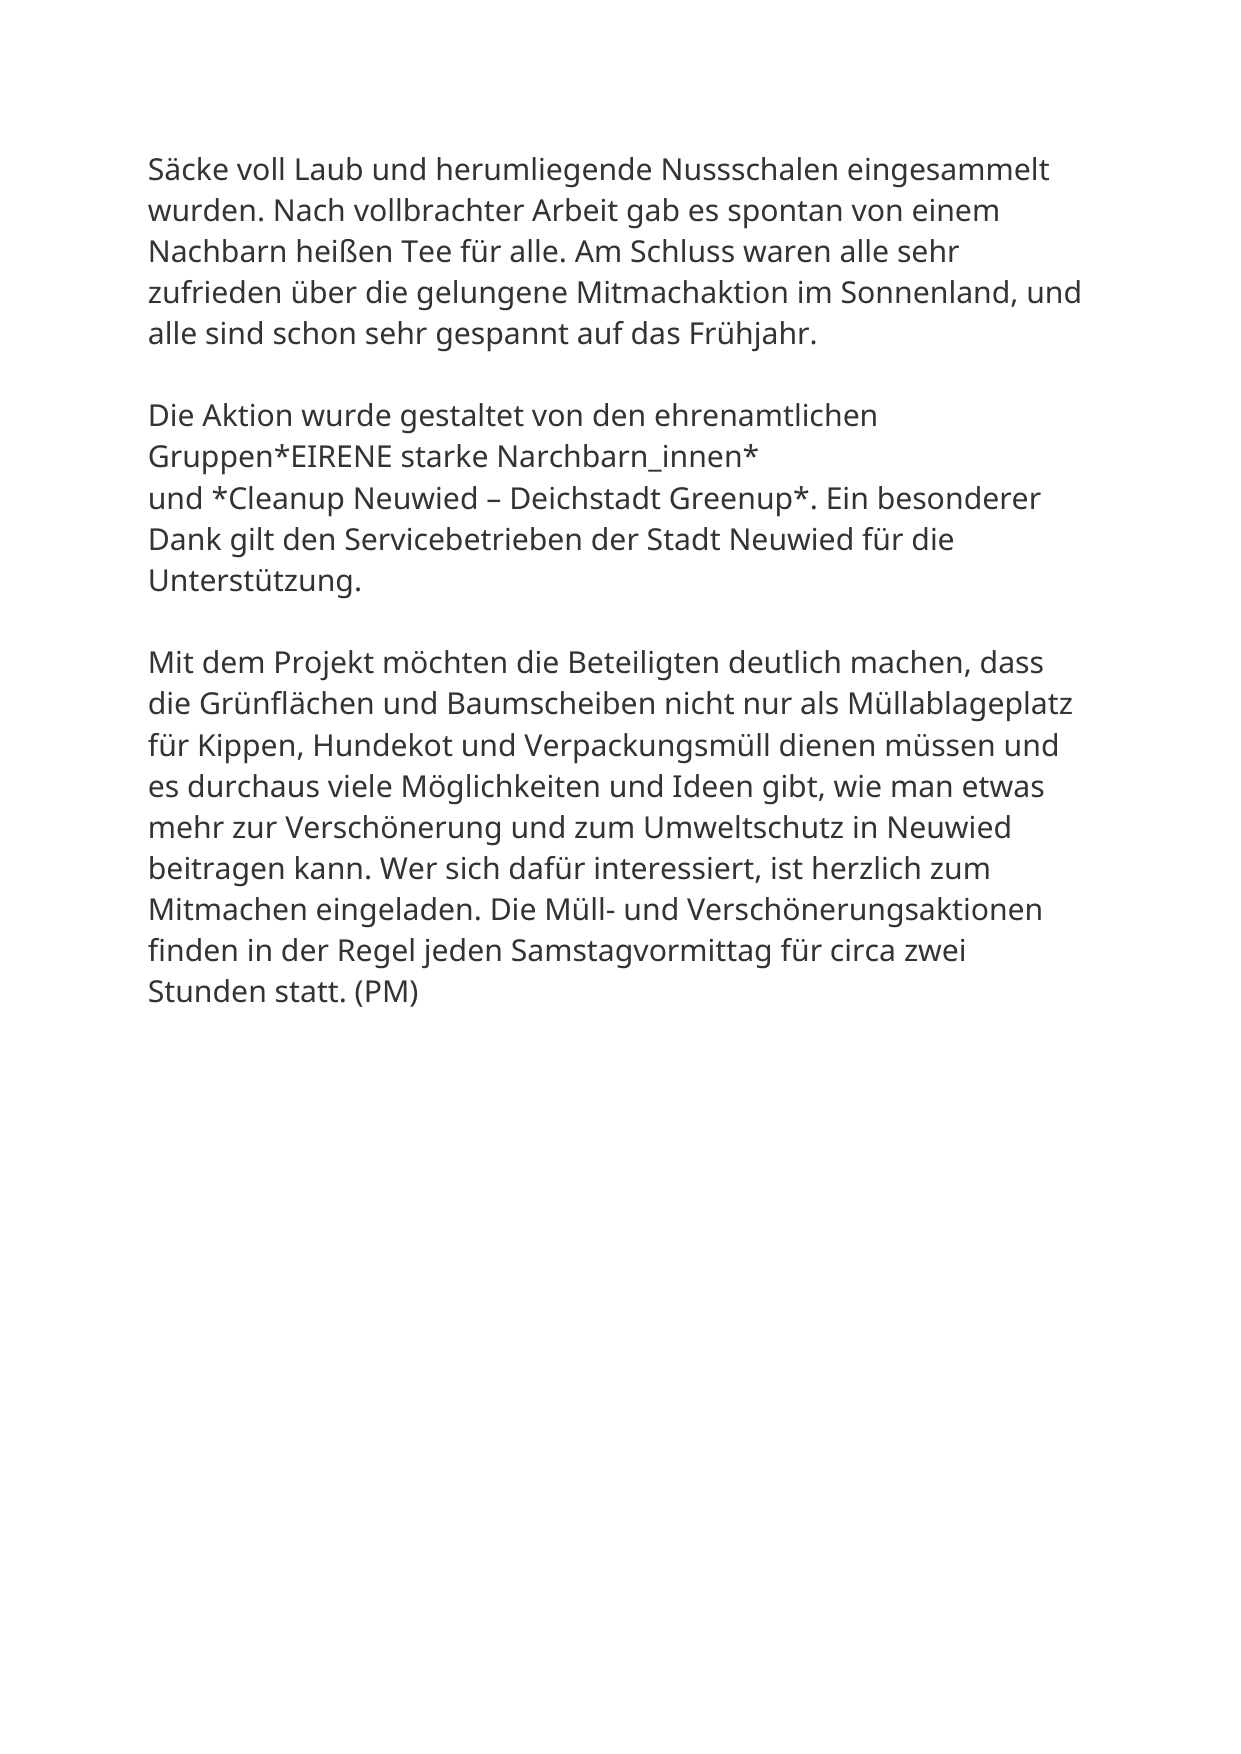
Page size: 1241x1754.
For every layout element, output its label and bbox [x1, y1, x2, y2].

text [148, 148, 1093, 1012]
